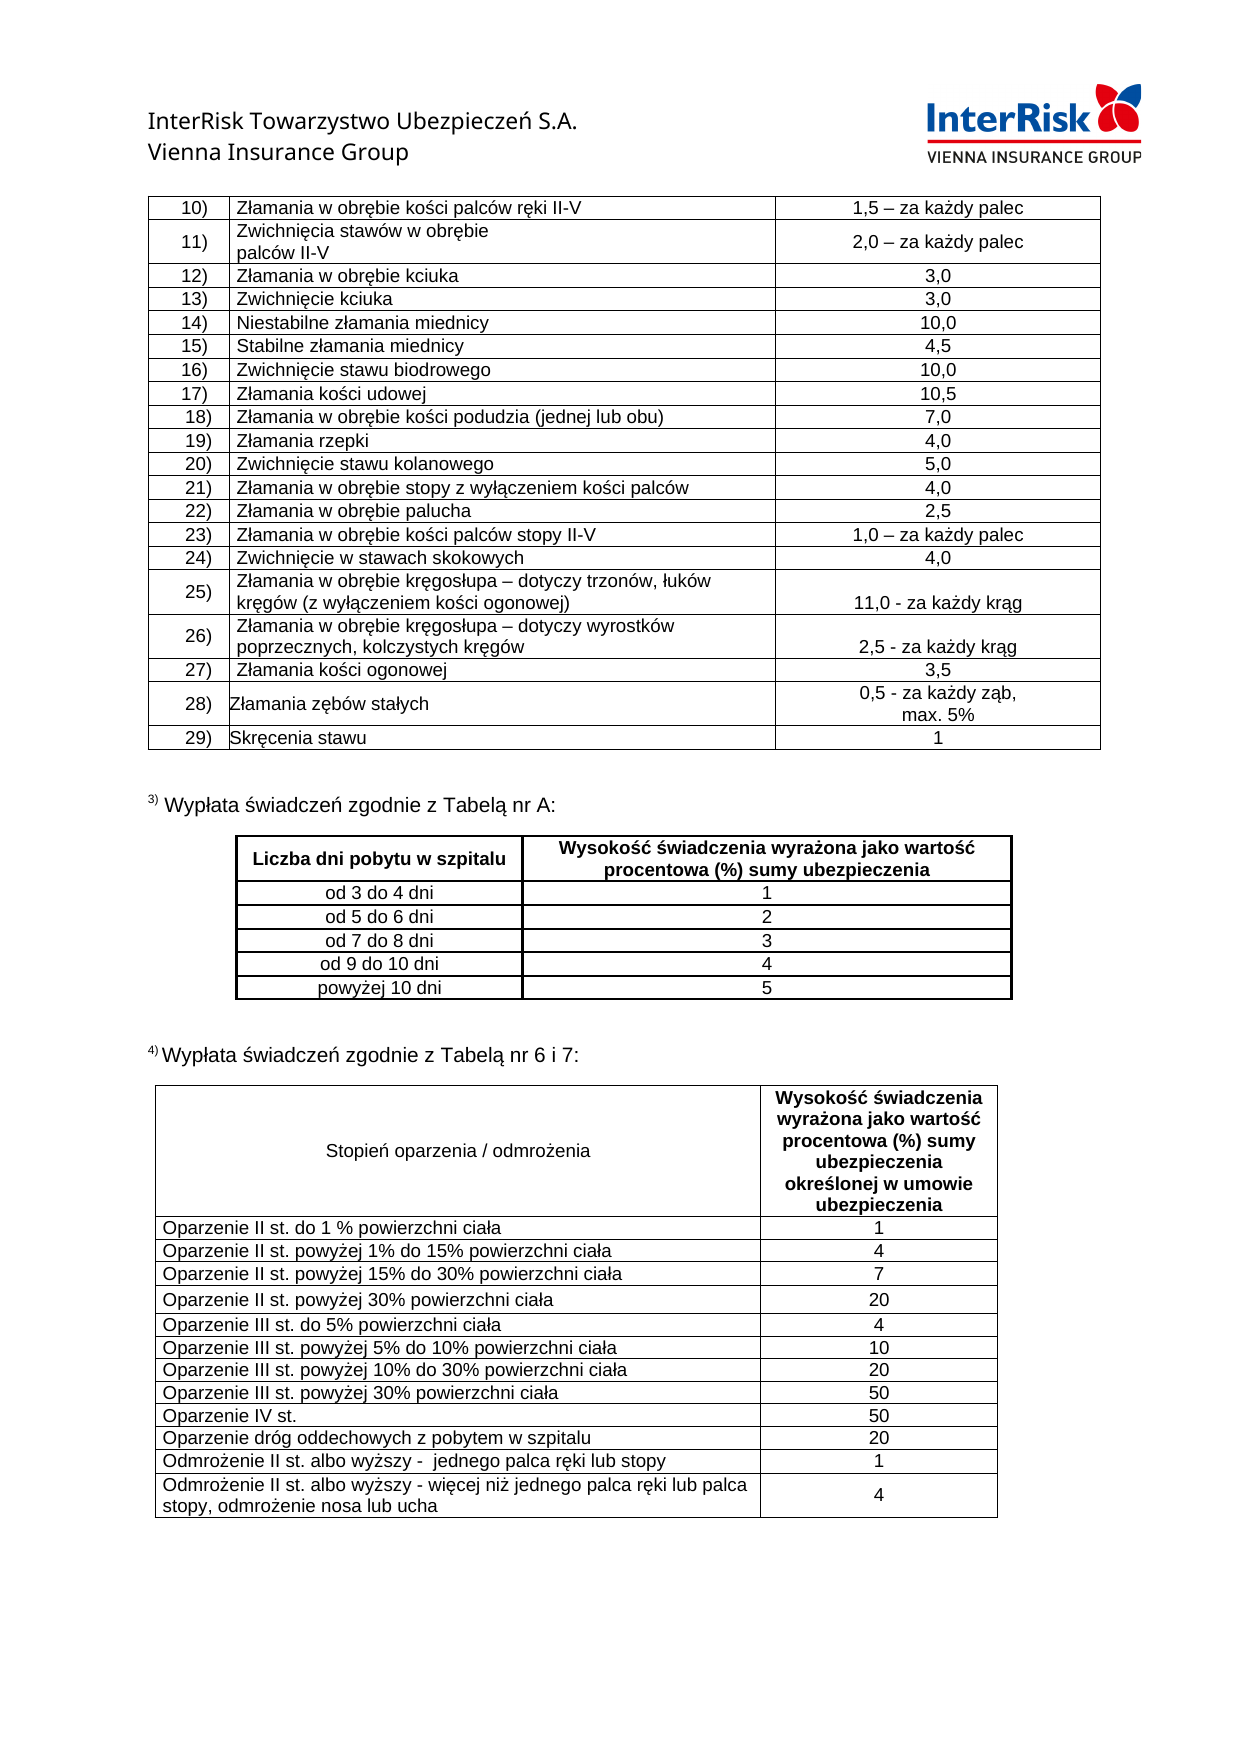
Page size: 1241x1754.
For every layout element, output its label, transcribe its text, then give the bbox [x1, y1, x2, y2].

table_cell 11,0 - za każdy krąg [776, 570, 1100, 613]
table_cell [149, 476, 229, 499]
table_cell 5 [524, 977, 1010, 998]
table_cell 4 [761, 1314, 997, 1336]
table_cell Zwichnięcie kciuka [230, 288, 775, 310]
table_cell Oparzenie IV st. [156, 1404, 760, 1426]
table_cell 1 [761, 1217, 997, 1238]
picture [927, 84, 1142, 163]
table_cell [149, 615, 229, 658]
table_cell 1,5 – za każdy palec [776, 197, 1100, 219]
table_cell 10 [761, 1337, 997, 1358]
table_cell Zwichnięcie stawu kolanowego [230, 453, 775, 475]
table_cell Złamania w obrębie kręgosłupa – dotyczy trzonów, łuków kręgów (z wyłączeniem kości ogonowej) [230, 570, 775, 613]
table_cell Oparzenie II st. do 1 % powierzchni ciała [156, 1217, 760, 1238]
table_cell od 5 do 6 dni [238, 906, 521, 927]
table_cell [149, 523, 229, 546]
table_cell Odmrożenie II st. albo wyższy - jednego palca ręki lub stopy [156, 1450, 760, 1472]
table_cell Złamania zębów stałych [230, 682, 775, 725]
text 3) Wypłata świadczeń zgodnie z Tabelą nr A: [148, 792, 1093, 816]
table_cell [149, 453, 229, 475]
table_cell Złamania w obrębie kości podudzia (jednej lub obu) [230, 406, 775, 428]
table_cell Oparzenie II st. powyżej 15% do 30% powierzchni ciała [156, 1262, 760, 1285]
table_cell Złamania w obrębie kciuka [230, 264, 775, 287]
table_cell Zwichnięcie w stawach skokowych [230, 547, 775, 569]
table_cell 2,0 – za każdy palec [776, 220, 1100, 263]
table_cell Skręcenia stawu [230, 726, 775, 749]
table_cell [149, 429, 229, 452]
table_cell [149, 382, 229, 404]
table_cell [149, 264, 229, 287]
table_cell 3,0 [776, 288, 1100, 310]
table_cell [149, 726, 229, 749]
table_cell Złamania w obrębie kości palców stopy II-V [230, 523, 775, 546]
table_cell 4 [761, 1474, 997, 1517]
table_cell [149, 500, 229, 522]
table_cell 10,0 [776, 311, 1100, 334]
table_cell [149, 570, 229, 613]
table_cell Złamania kości udowej [230, 382, 775, 404]
table_cell [149, 335, 229, 357]
table_cell 5,0 [776, 453, 1100, 475]
table_cell Oparzenie dróg oddechowych z pobytem w szpitalu [156, 1427, 760, 1448]
table_cell 10,0 [776, 359, 1100, 381]
table_cell Złamania kości ogonowej [230, 659, 775, 681]
table_header Wysokość świadczenia wyrażona jako wartość procentowa (%) sumy ubezpieczenia określonej w umowie ubezpieczenia [761, 1086, 997, 1216]
table_cell Oparzenie III st. powyżej 5% do 10% powierzchni ciała [156, 1337, 760, 1358]
table_cell [149, 659, 229, 681]
table_cell [149, 547, 229, 569]
table_header Stopień oparzenia / odmrożenia [156, 1086, 760, 1216]
table_cell 4,0 [776, 547, 1100, 569]
table_cell Zwichnięcia stawów w obrębie palców II-V [230, 220, 775, 263]
table_cell 10,5 [776, 382, 1100, 404]
table_cell Oparzenie III st. powyżej 10% do 30% powierzchni ciała [156, 1359, 760, 1381]
table_cell Złamania w obrębie palucha [230, 500, 775, 522]
table_cell Stabilne złamania miednicy [230, 335, 775, 357]
table_cell [149, 288, 229, 310]
table_cell 50 [761, 1404, 997, 1426]
table_cell 20 [761, 1286, 997, 1313]
table_header Liczba dni pobytu w szpitalu [238, 837, 521, 880]
table_cell 4,0 [776, 476, 1100, 499]
table_cell 50 [761, 1382, 997, 1403]
text 4) Wypłata świadczeń zgodnie z Tabelą nr 6 i 7: [148, 1043, 1093, 1067]
table_cell 7,0 [776, 406, 1100, 428]
table_cell 4,0 [776, 429, 1100, 452]
table_cell Oparzenie II st. powyżej 30% powierzchni ciała [156, 1286, 760, 1313]
table_cell od 9 do 10 dni [238, 953, 521, 975]
table_cell 4,5 [776, 335, 1100, 357]
table_cell 1 [776, 726, 1100, 749]
table_cell 1,0 – za każdy palec [776, 523, 1100, 546]
table_cell 3,0 [776, 264, 1100, 287]
table_cell 20 [761, 1359, 997, 1381]
table_cell Złamania w obrębie stopy z wyłączeniem kości palców [230, 476, 775, 499]
table_cell Złamania rzepki [230, 429, 775, 452]
table_cell 2 [524, 906, 1010, 927]
table_cell 2,5 - za każdy krąg [776, 615, 1100, 658]
table_cell [149, 311, 229, 334]
table_cell powyżej 10 dni [238, 977, 521, 998]
table_cell [149, 359, 229, 381]
table_cell Odmrożenie II st. albo wyższy - więcej niż jednego palca ręki lub palca stopy, odmrożenie nosa lub ucha [156, 1474, 760, 1517]
table_cell [149, 220, 229, 263]
table_cell 3 [524, 930, 1010, 951]
table_cell 2,5 [776, 500, 1100, 522]
table_cell od 7 do 8 dni [238, 930, 521, 951]
table_cell Oparzenie III st. do 5% powierzchni ciała [156, 1314, 760, 1336]
table_cell 1 [524, 882, 1010, 904]
table_cell Zwichnięcie stawu biodrowego [230, 359, 775, 381]
table_header Wysokość świadczenia wyrażona jako wartość procentowa (%) sumy ubezpieczenia [524, 837, 1010, 880]
table_cell [149, 406, 229, 428]
table_cell [149, 682, 229, 725]
table_cell 7 [761, 1262, 997, 1285]
table_cell 4 [524, 953, 1010, 975]
table_cell 20 [761, 1427, 997, 1448]
table_cell 0,5 - za każdy ząb, max. 5% [776, 682, 1100, 725]
table_cell Oparzenie III st. powyżej 30% powierzchni ciała [156, 1382, 760, 1403]
table_cell Oparzenie II st. powyżej 1% do 15% powierzchni ciała [156, 1240, 760, 1261]
table_cell 3,5 [776, 659, 1100, 681]
table_cell [149, 197, 229, 219]
table_cell Złamania w obrębie kręgosłupa – dotyczy wyrostków poprzecznych, kolczystych kręgów [230, 615, 775, 658]
table_cell Niestabilne złamania miednicy [230, 311, 775, 334]
table_cell 4 [761, 1240, 997, 1261]
table_cell 1 [761, 1450, 997, 1472]
table_cell od 3 do 4 dni [238, 882, 521, 904]
table_cell Złamania w obrębie kości palców ręki II-V [230, 197, 775, 219]
